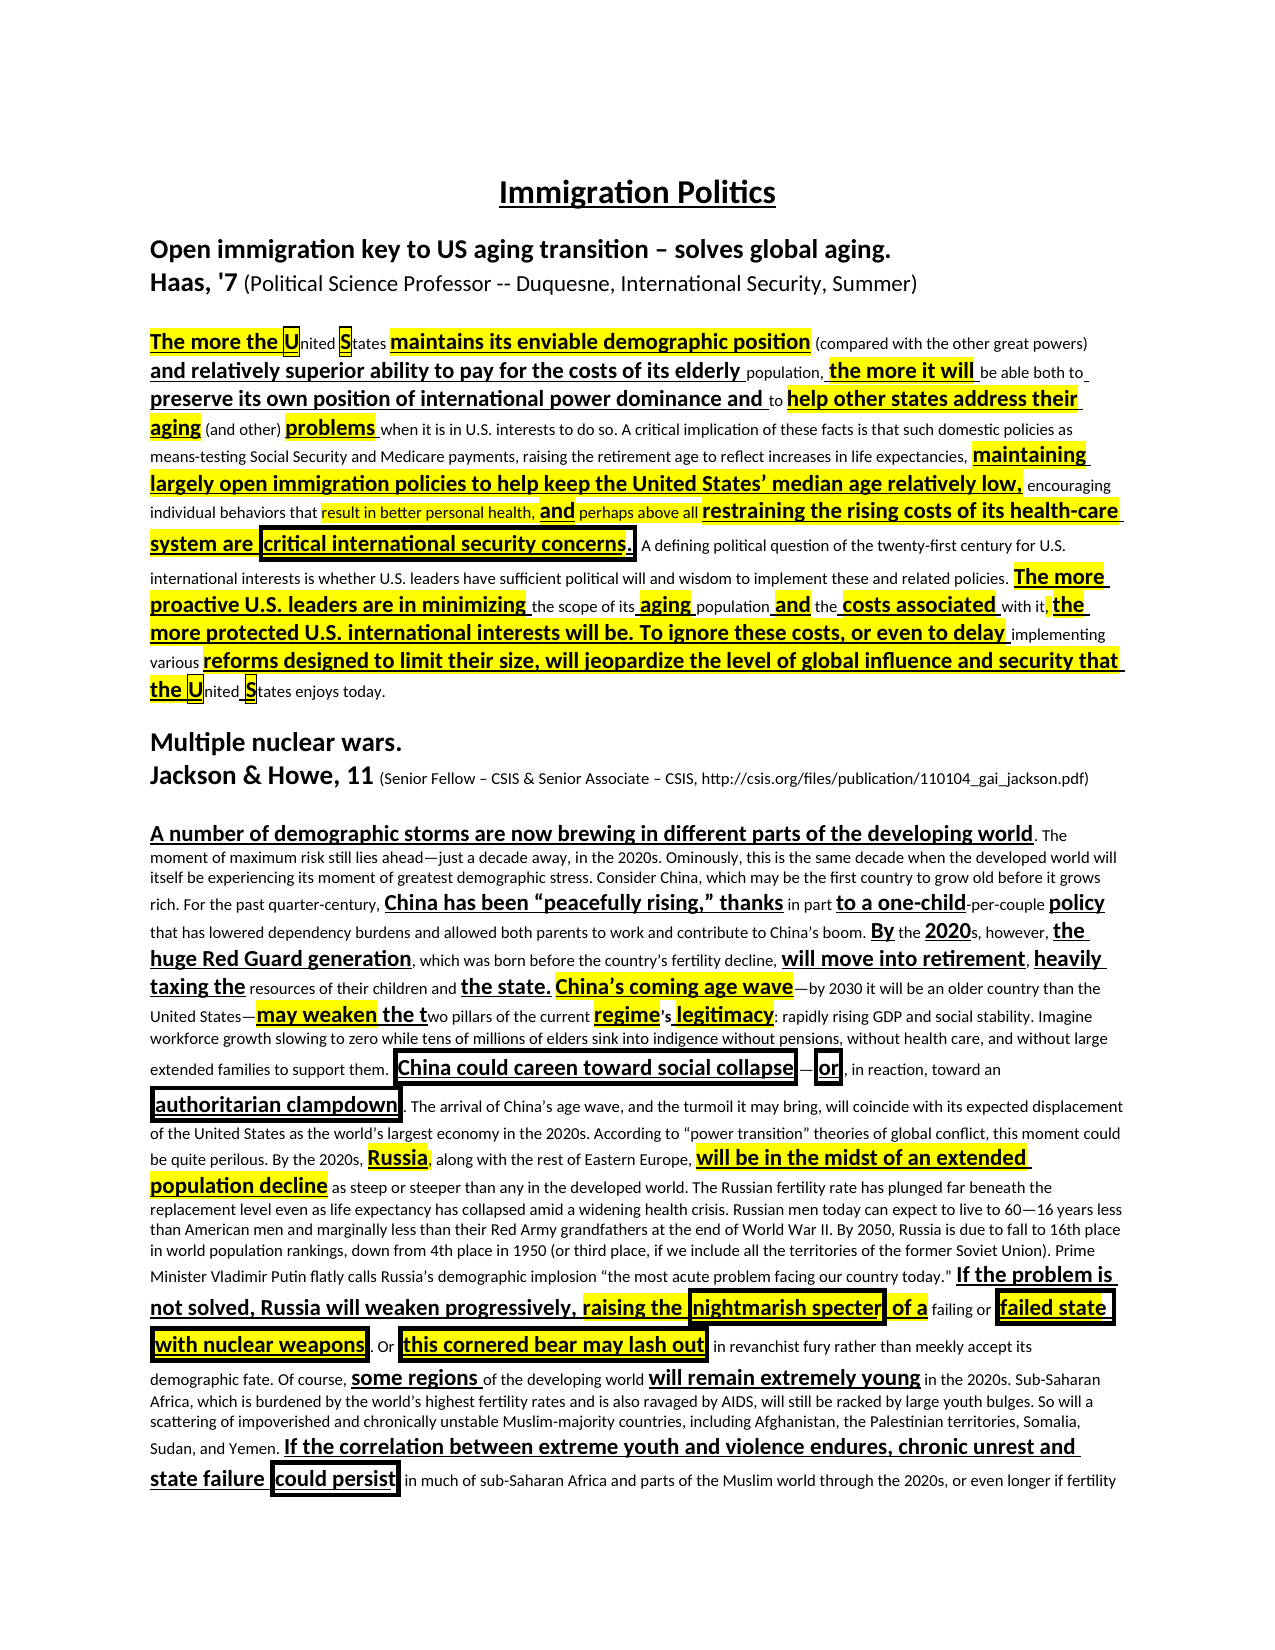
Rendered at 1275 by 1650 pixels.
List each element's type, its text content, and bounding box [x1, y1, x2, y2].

text The more the United States maintains its enviable demographic position (compared with the other great powers) and relatively superior ability to pay for the costs of its elderly population, the more it will be able both to preserve its own position of international power dominance and to help other states address their aging (and other) problems when it is in U.S. interests to do so. A critical implication of these facts is that such domestic policies as means-testing Social Security and Medicare payments, raising the retirement age to reflect increases in life expectancies, maintaining largely open immigration policies to help keep the United States’ median age relatively low, encouraging individual behaviors that result in better personal health, and perhaps above all restraining the rising costs of its health-care system are critical international security concerns. A defining political question of the twenty-first century for U.S. international interests is whether U.S. leaders have sufficient political will and wisdom to implement these and related policies. The more proactive U.S. leaders are in minimizing the scope of its aging population and the costs associated with it, the more protected U.S. international interests will be. To ignore these costs, or even to delay implementing various reforms designed to limit their size, will jeopardize the level of global influence and security that the United States enjoys today. [150, 326, 1125, 670]
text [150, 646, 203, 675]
text Multiple nuclear wars. [150, 725, 1125, 758]
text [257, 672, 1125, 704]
text Haas, '7 (Political Science Professor -- Duquesne, International Security, Summer) [150, 265, 1125, 298]
subtitle Immigration Politics [150, 171, 1125, 212]
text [150, 819, 1125, 1497]
text Open immigration key to US aging transition – solves global aging. [150, 232, 1125, 265]
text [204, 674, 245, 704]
text Jackson & Howe, 11 (Senior Fellow – CSIS & Senior Associate – CSIS, http://csis.org/files/publication/110104_gai_jackson.pdf) [150, 758, 1125, 791]
